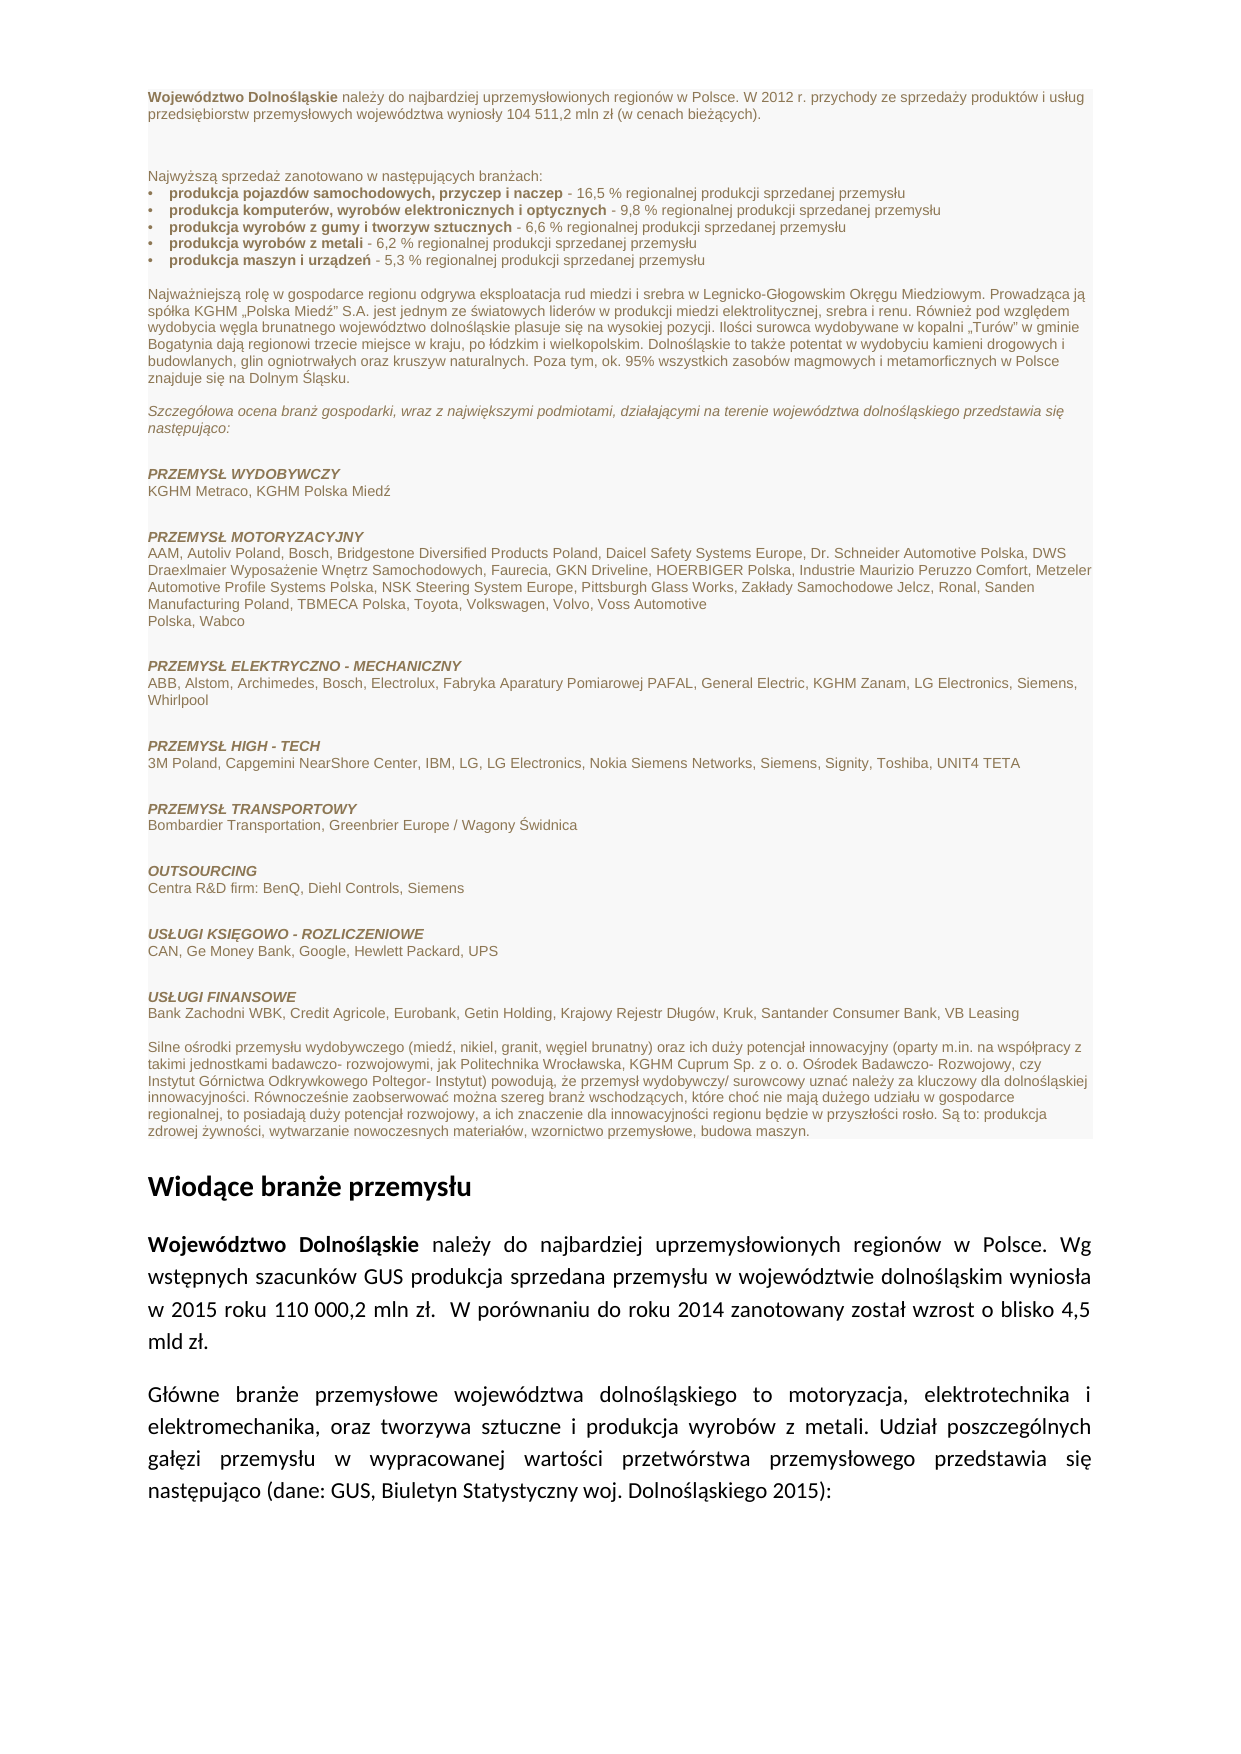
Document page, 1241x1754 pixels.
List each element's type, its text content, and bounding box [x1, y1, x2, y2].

text PRZEMYSŁ ELEKTRYCZNO - MECHANICZNY ABB, Alstom, Archimedes, Bosch, Electrolux, Fabryka Aparatury Pomiarowej PAFAL, General Electric, KGHM Zanam, LG Electronics, Siemens, Whirlpool [148, 658, 1093, 708]
text PRZEMYSŁ TRANSPORTOWY Bombardier Transportation, Greenbrier Europe / Wagony Świdnica [148, 800, 1093, 834]
text USŁUGI FINANSOWE Bank Zachodni WBK, Credit Agricole, Eurobank, Getin Holding, Krajowy Rejestr Długów, Kruk, Santander Consumer Bank, VB Leasing Silne ośrodki przemysłu wydobywczego (miedź, nikiel, granit, węgiel brunatny) oraz ich duży potencjał innowacyjny (oparty m.in. na współpracy z takimi jednostkami badawczo- rozwojowymi, jak Politechnika Wrocławska, KGHM Cuprum Sp. z o. o. Ośrodek Badawczo- Rozwojowy, czy Instytut Górnictwa Odkrywkowego Poltegor- Instytut) powodują, że przemysł wydobywczy/ surowcowy uznać należy za kluczowy dla dolnośląskiej innowacyjności. Równocześnie zaobserwować można szereg branż wschodzących, które choć nie mają dużego udziału w gospodarce regionalnej, to posiadają duży potencjał rozwojowy, a ich znaczenie dla innowacyjności regionu będzie w przyszłości rosło. Są to: produkcja zdrowej żywności, wytwarzanie nowoczesnych materiałów, wzornictwo przemysłowe, budowa maszyn. [148, 988, 1093, 1139]
text PRZEMYSŁ WYDOBYWCZY KGHM Metraco, KGHM Polska Miedź [148, 466, 1093, 499]
text Województwo Dolnośląskie należy do najbardziej uprzemysłowionych regionów w Polsce. Wg wstępnych szacunków GUS produkcja sprzedana przemysłu w województwie dolnośląskim wyniosła w 2015 roku 110 000,2 mln zł. W porównaniu do roku 2014 zanotowany został wzrost o blisko 4,5 mld zł. [148, 1230, 1093, 1355]
text Wiodące branże przemysłu [148, 1168, 1093, 1204]
text Najwyższą sprzedaż zanotowano w następujących branżach: • produkcja pojazdów samochodowych, przyczep i naczep - 16,5 % regionalnej produkcji sprzedanej przemysłu • produkcja komputerów, wyrobów elektronicznych i optycznych - 9,8 % regionalnej produkcji sprzedanej przemysłu • produkcja wyrobów z gumy i tworzyw sztucznych - 6,6 % regionalnej produkcji sprzedanej przemysłu • produkcja wyrobów z metali - 6,2 % regionalnej produkcji sprzedanej przemysłu • produkcja maszyn i urządzeń - 5,3 % regionalnej produkcji sprzedanej przemysłu Najważniejszą rolę w gospodarce regionu odgrywa eksploatacja rud miedzi i srebra w Legnicko-Głogowskim Okręgu Miedziowym. Prowadząca ją spółka KGHM „Polska Miedź” S.A. jest jednym ze światowych liderów w produkcji miedzi elektrolitycznej, srebra i renu. Również pod względem wydobycia węgla brunatnego województwo dolnośląskie plasuje się na wysokiej pozycji. Ilości surowca wydobywane w kopalni „Turów” w gminie Bogatynia dają regionowi trzecie miejsce w kraju, po łódzkim i wielkopolskim. Dolnośląskie to także potentat w wydobyciu kamieni drogowych i budowlanych, glin ogniotrwałych oraz kruszyw naturalnych. Poza tym, ok. 95% wszystkich zasobów magmowych i metamorficznych w Polsce znajduje się na Dolnym Śląsku. Szczegółowa ocena branż gospodarki, wraz z największymi podmiotami, działającymi na terenie województwa dolnośląskiego przedstawia się następująco: [148, 168, 1093, 436]
text Województwo Dolnośląskie należy do najbardziej uprzemysłowionych regionów w Polsce. W 2012 r. przychody ze sprzedaży produktów i usług przedsiębiorstw przemysłowych województwa wyniosły 104 511,2 mln zł (w cenach bieżących). [148, 89, 1093, 139]
text OUTSOURCING Centra R&D firm: BenQ, Diehl Controls, Siemens [148, 863, 1093, 897]
text PRZEMYSŁ MOTORYZACYJNY AAM, Autoliv Poland, Bosch, Bridgestone Diversified Products Poland, Daicel Safety Systems Europe, Dr. Schneider Automotive Polska, DWS Draexlmaier Wyposażenie Wnętrz Samochodowych, Faurecia, GKN Driveline, HOERBIGER Polska, Industrie Maurizio Peruzzo Comfort, Metzeler Automotive Profile Systems Polska, NSK Steering System Europe, Pittsburgh Glass Works, Zakłady Samochodowe Jelcz, Ronal, Sanden Manufacturing Poland, TBMECA Polska, Toyota, Volkswagen, Volvo, Voss Automotive Polska, Wabco [148, 528, 1093, 629]
text PRZEMYSŁ HIGH - TECH 3M Poland, Capgemini NearShore Center, IBM, LG, LG Electronics, Nokia Siemens Networks, Siemens, Signity, Toshiba, UNIT4 TETA [148, 738, 1093, 771]
text USŁUGI KSIĘGOWO - ROZLICZENIOWE CAN, Ge Money Bank, Google, Hewlett Packard, UPS [148, 926, 1093, 959]
text Główne branże przemysłowe województwa dolnośląskiego to motoryzacja, elektrotechnika i elektromechanika, oraz tworzywa sztuczne i produkcja wyrobów z metali. Udział poszczególnych gałęzi przemysłu w wypracowanej wartości przetwórstwa przemysłowego przedstawia się następująco (dane: GUS, Biuletyn Statystyczny woj. Dolnośląskiego 2015): [148, 1380, 1093, 1504]
